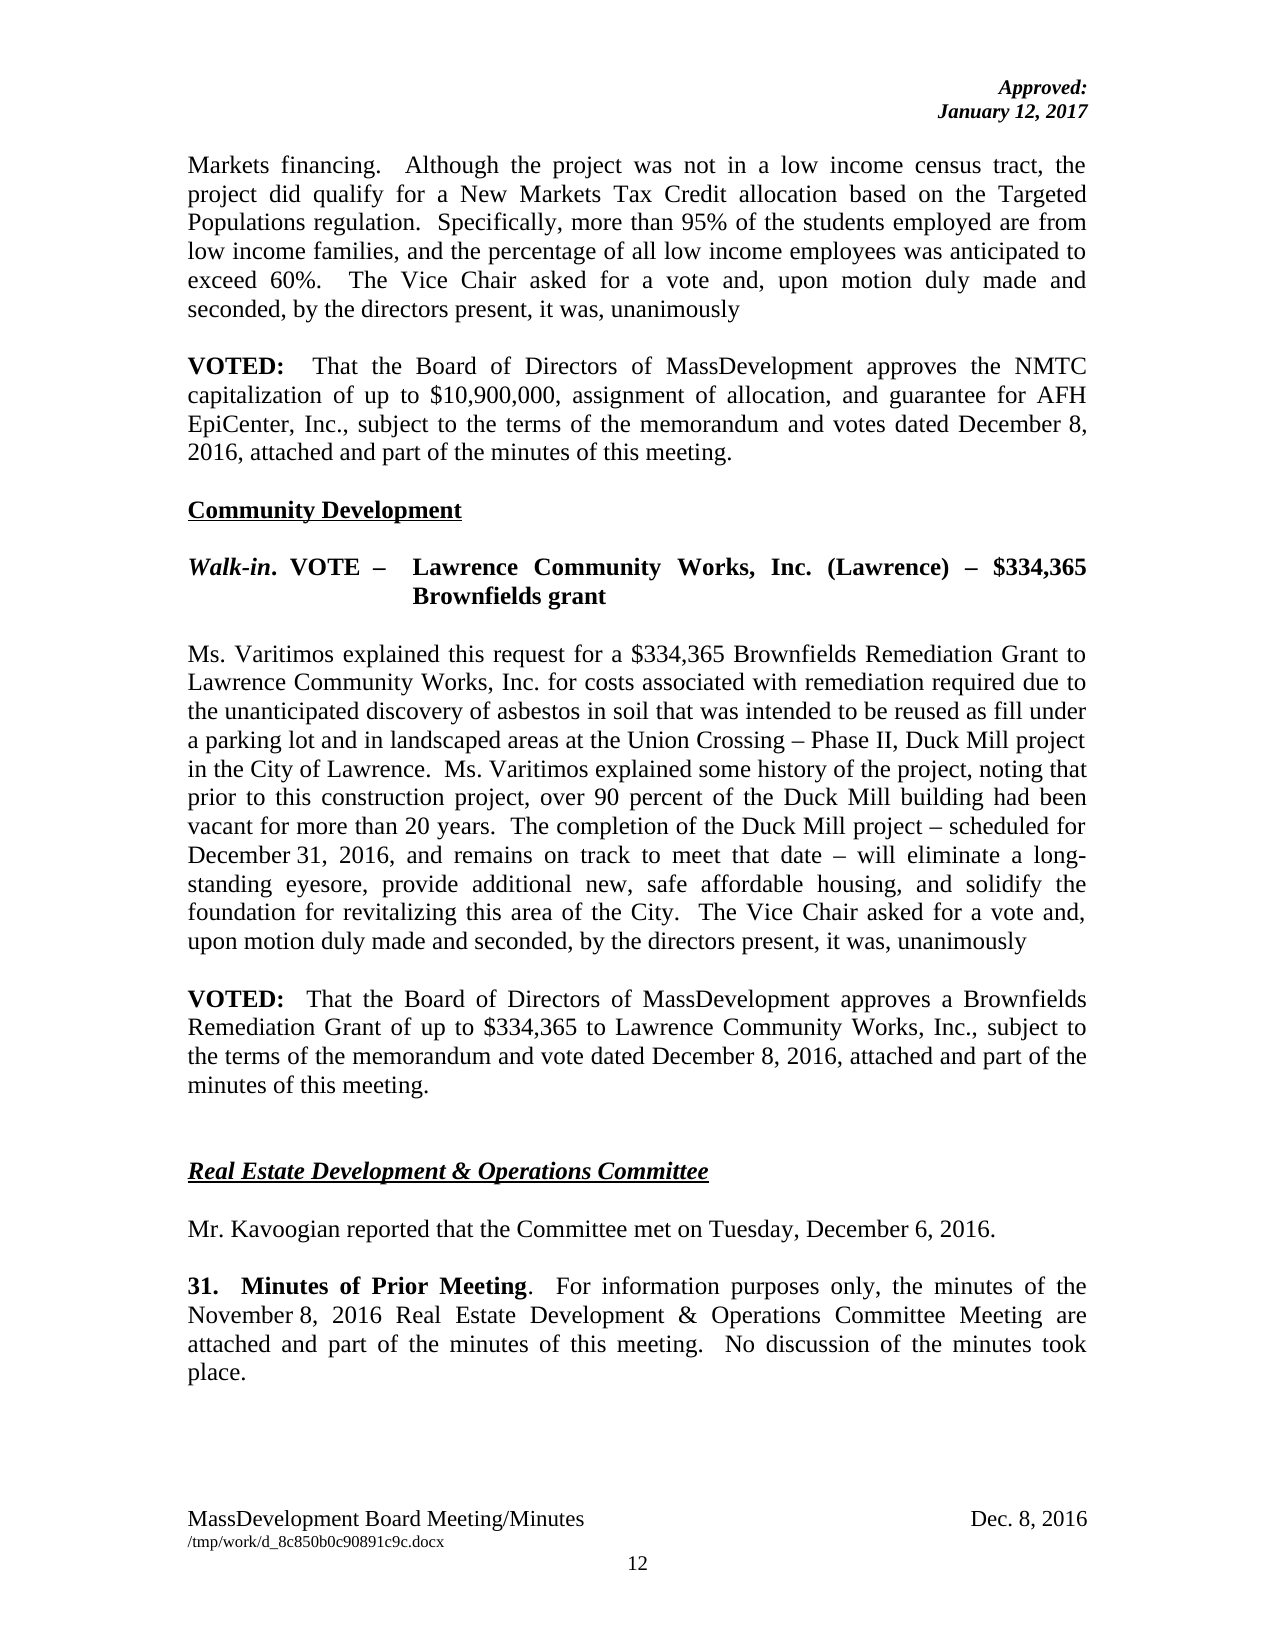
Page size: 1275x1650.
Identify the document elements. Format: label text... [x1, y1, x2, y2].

text 31. Minutes of Prior Meeting. For information purposes only, the minutes of the November 8, 2016 Real Estate Development & Operations Committee Meeting are attached and part of the minutes of this meeting. No discussion of the minutes took place. [187, 1271, 1087, 1386]
text Walk-in. VOTE – Lawrence Community Works, Inc. (Lawrence) – $334,365 Brownfields grant [187, 552, 1087, 610]
text Ms. Varitimos explained this request for a $334,365 Brownfields Remediation Grant to Lawrence Community Works, Inc. for costs associated with remediation required due to the unanticipated discovery of asbestos in soil that was intended to be reused as fill under a parking lot and in landscaped areas at the Union Crossing – Phase II, Duck Mill project in the City of Lawrence. Ms. Varitimos explained some history of the project, noting that prior to this construction project, over 90 percent of the Duck Mill building had been vacant for more than 20 years. The completion of the Duck Mill project – scheduled for December 31, 2016, and remains on track to meet that date – will eliminate a long-standing eyesore, provide additional new, safe affordable housing, and solidify the foundation for revitalizing this area of the City. The Vice Chair asked for a vote and, upon motion duly made and seconded, by the directors present, it was, unanimously [187, 639, 1087, 955]
text VOTED: That the Board of Directors of MassDevelopment approves the NMTC capitalization of up to $10,900,000, assignment of allocation, and guarantee for AFH EpiCenter, Inc., subject to the terms of the memorandum and votes dated December 8, 2016, attached and part of the minutes of this meeting. [187, 351, 1087, 466]
text Community Development [187, 495, 1012, 524]
text VOTED: That the Board of Directors of MassDevelopment approves a Brownfields Remediation Grant of up to $334,365 to Lawrence Community Works, Inc., subject to the terms of the memorandum and vote dated December 8, 2016, attached and part of the minutes of this meeting. [187, 984, 1087, 1099]
text Real Estate Development & Operations Committee [187, 1156, 1087, 1185]
text Mr. Kavoogian reported that the Committee met on Tuesday, December 6, 2016. [187, 1214, 1087, 1242]
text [187, 150, 1087, 322]
